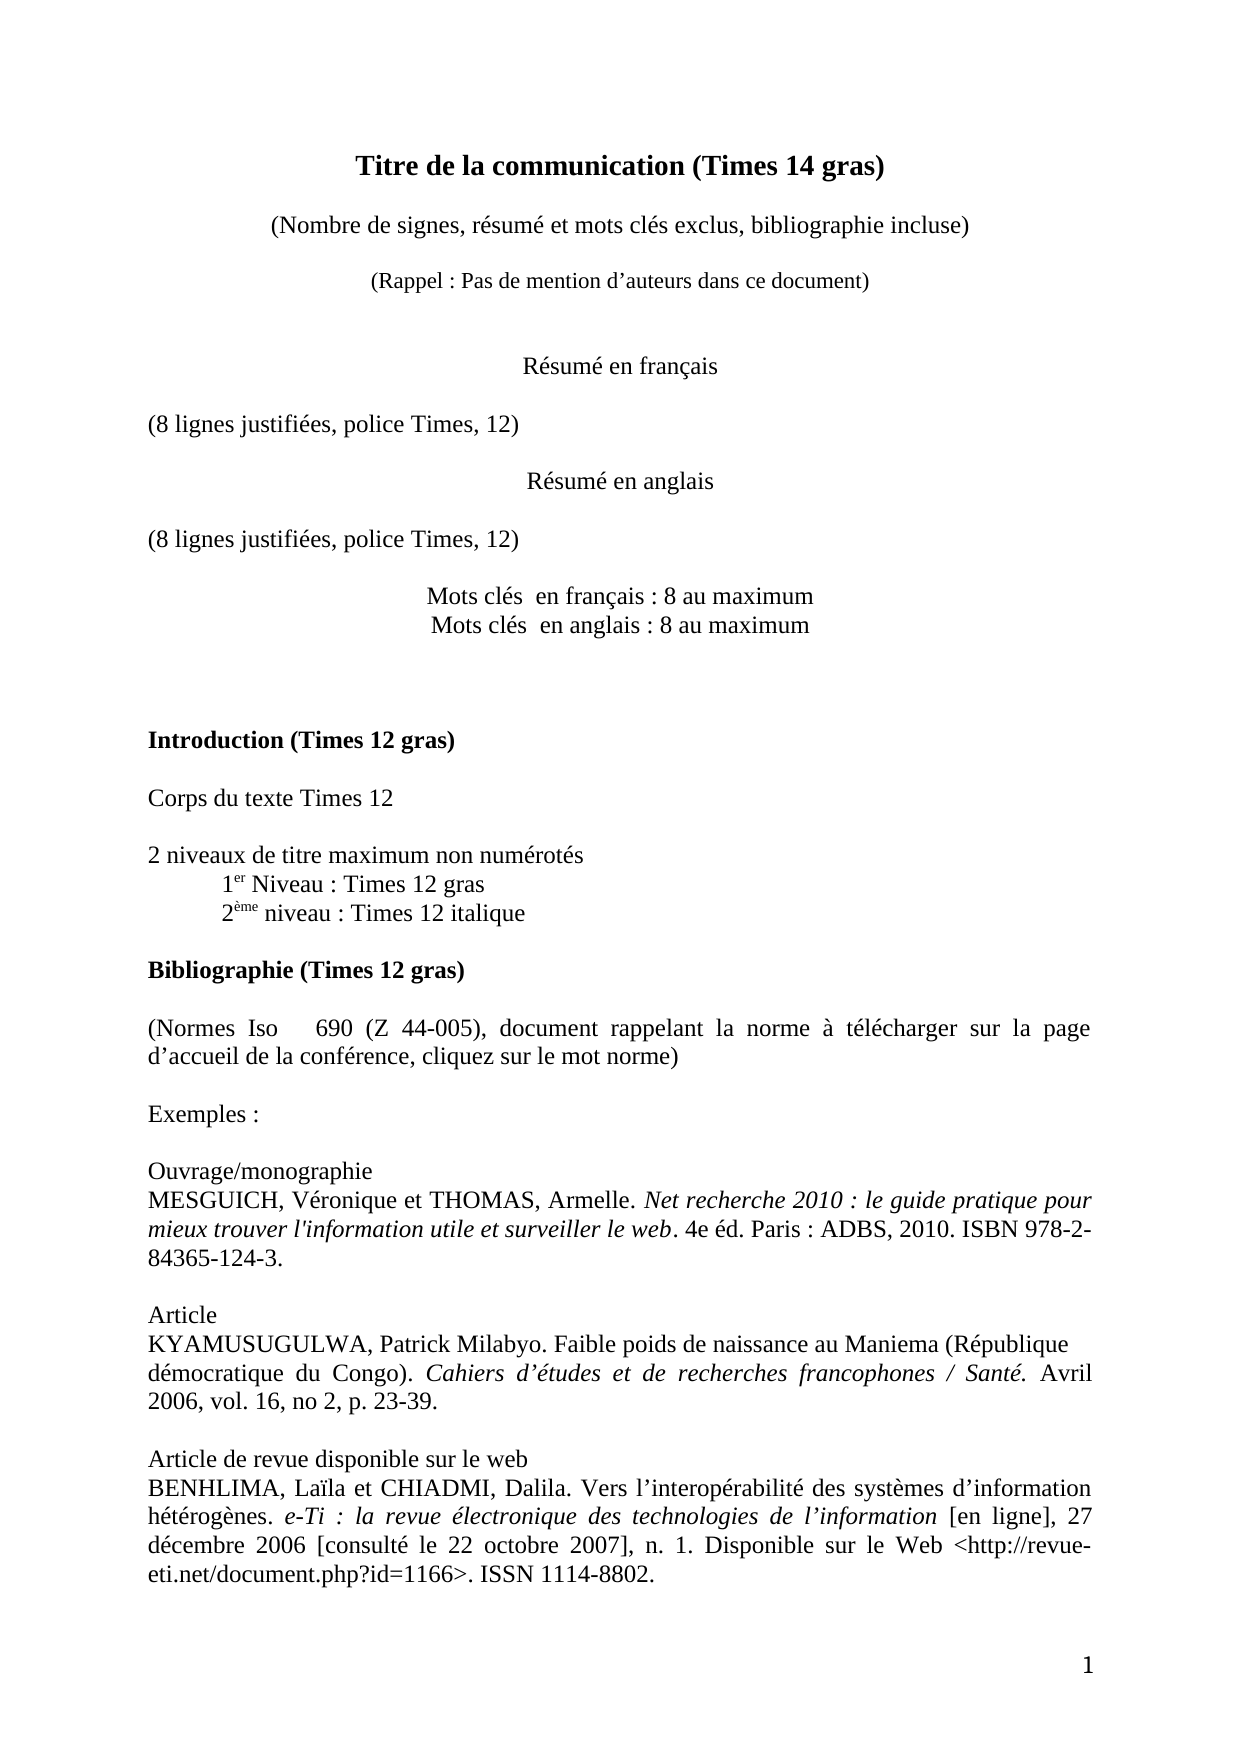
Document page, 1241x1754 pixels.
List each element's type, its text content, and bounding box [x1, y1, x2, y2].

text (8 lignes justifiées, police Times, 12) [148, 524, 1092, 553]
text Résumé en français [148, 351, 1092, 380]
text KYAMUSUGULWA, Patrick Milabyo. Faible poids de naissance au Maniema (République [148, 1329, 1092, 1358]
text (Nombre de signes, résumé et mots clés exclus, bibliographie incluse) [148, 210, 1092, 239]
text 2ème niveau : Times 12 italique [148, 898, 1092, 926]
text BENHLIMA, Laïla et CHIADMI, Dalila. Vers l’interopérabilité des systèmes d’information hétérogènes. e-Ti : la revue électronique des technologies de l’information [en ligne], 27 décembre 2006 [consulté le 22 octobre 2007], n. 1. Disponible sur le Web <http://revue-eti.net/document.php?id=1166>. ISSN 1114-8802. [148, 1473, 1092, 1588]
text Mots clés en anglais : 8 au maximum [148, 610, 1092, 639]
text (Rappel : Pas de mention d’auteurs dans ce document) [148, 267, 1092, 294]
text MESGUICH, Véronique et THOMAS, Armelle. Net recherche 2010 : le guide pratique pour mieux trouver l'information utile et surveiller le web. 4e éd. Paris : ADBS, 2010. ISBN 978-2-84365-124-3. [148, 1185, 1092, 1271]
text (Normes Iso 690 (Z 44-005), document rappelant la norme à télécharger sur la page d’accueil de la conférence, cliquez sur le mot norme) [148, 1013, 1092, 1070]
text Corps du texte Times 12 [148, 783, 1092, 811]
text (8 lignes justifiées, police Times, 12) [148, 409, 1092, 438]
text Bibliographie (Times 12 gras) [148, 955, 1092, 984]
text Ouvrage/monographie [148, 1156, 1092, 1185]
text 2 niveaux de titre maximum non numérotés [148, 840, 1092, 869]
text Article [148, 1300, 1092, 1329]
text 1er Niveau : Times 12 gras [148, 869, 1092, 898]
text Article de revue disponible sur le web [148, 1444, 1092, 1473]
text Résumé en anglais [148, 466, 1092, 495]
text Mots clés en français : 8 au maximum [148, 581, 1092, 610]
text Titre de la communication (Times 14 gras) [148, 148, 1092, 181]
text Introduction (Times 12 gras) [148, 725, 1092, 754]
text démocratique du Congo). Cahiers d’études et de recherches francophones / Santé. Avril 2006, vol. 16, no 2, p. 23-39. [148, 1358, 1092, 1415]
text Exemples : [148, 1099, 1092, 1128]
